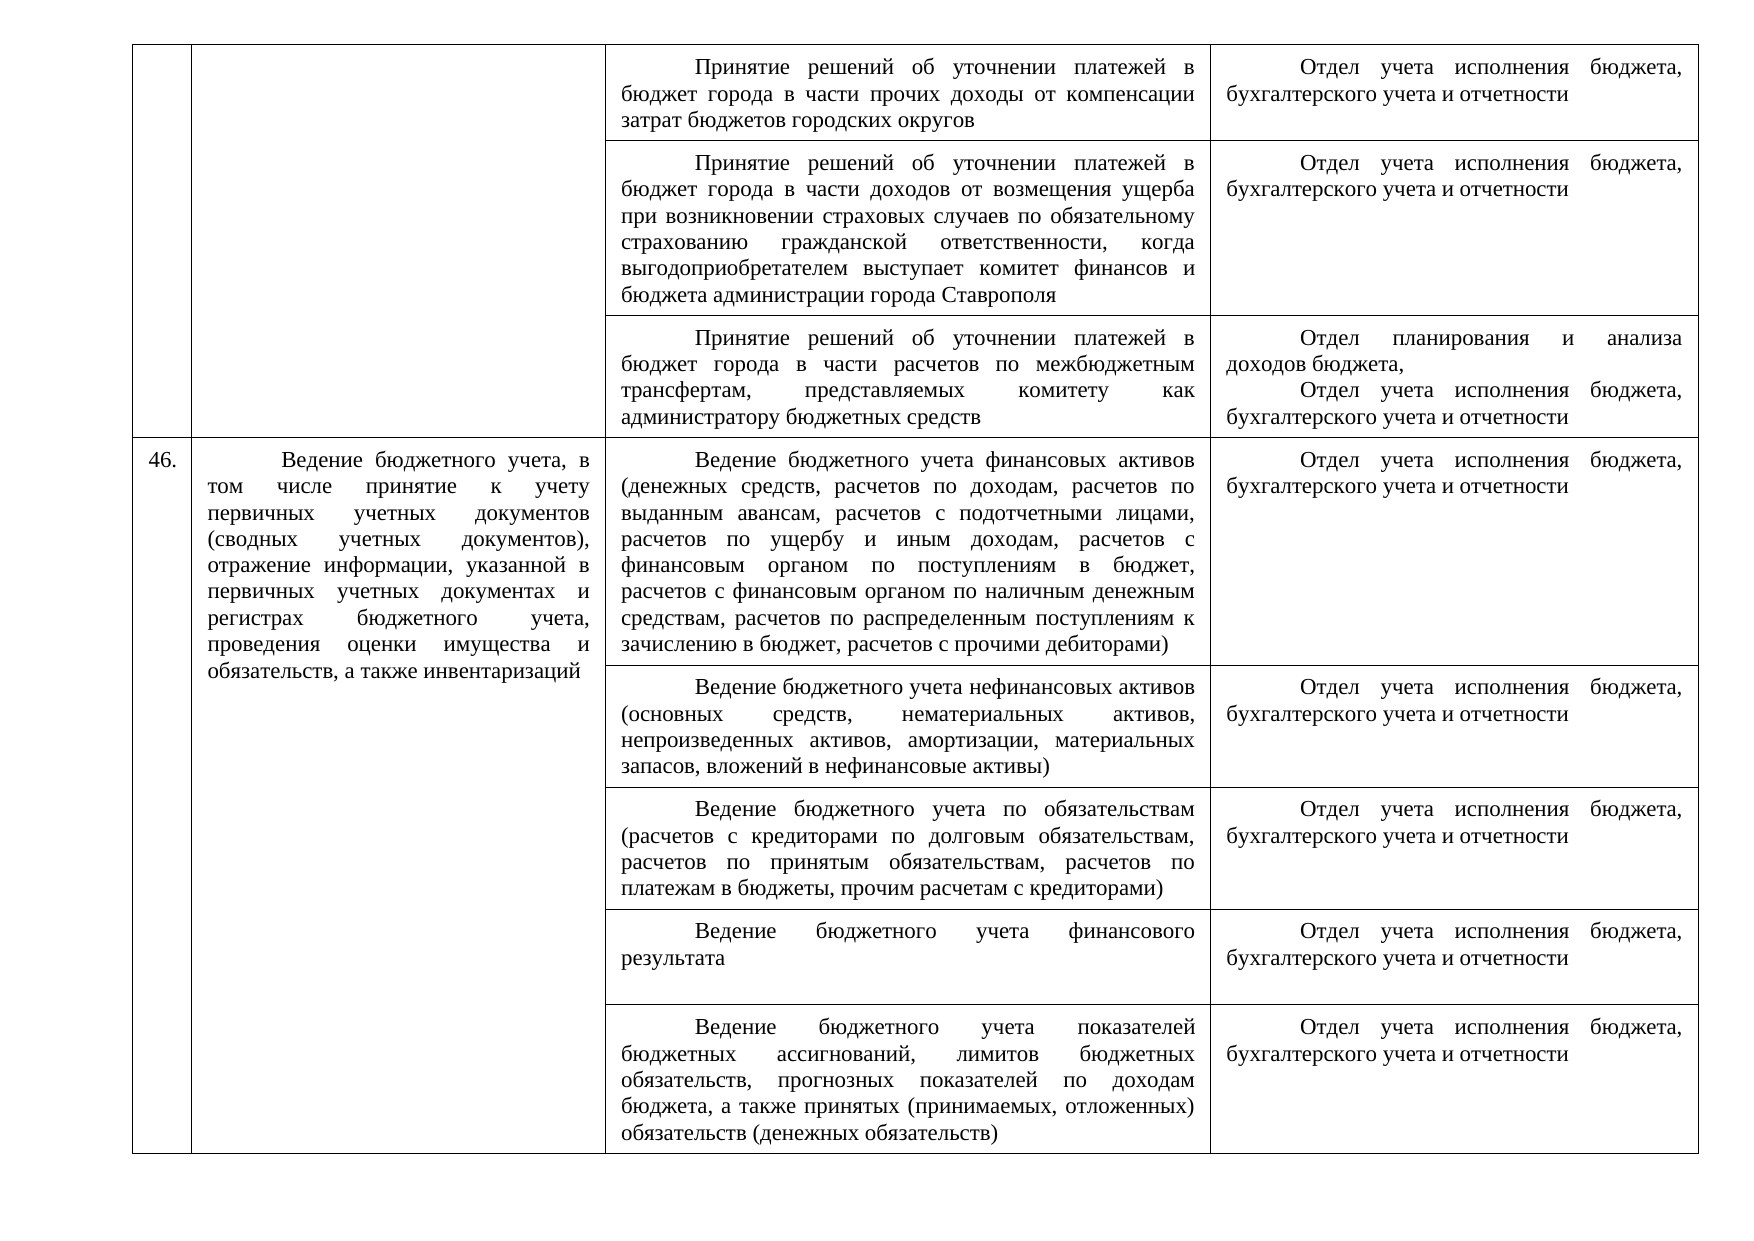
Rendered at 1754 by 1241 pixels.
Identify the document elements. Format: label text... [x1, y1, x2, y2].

table_cell Ведение бюджетного учета показателей бюджетных ассигнований, лимитов бюджетных обязательств, прогнозных показателей по доходам бюджета, а также принятых (принимаемых, отложенных) обязательств (денежных обязательств) [606, 1005, 1210, 1153]
table_cell Отдел планирования и анализа доходов бюджета, Отдел учета исполнения бюджета, бухгалтерского учета и отчетности [1211, 316, 1698, 437]
table_cell Ведение бюджетного учета по обязательствам (расчетов с кредиторами по долговым обязательствам, расчетов по принятым обязательствам, расчетов по платежам в бюджеты, прочим расчетам с кредиторами) [606, 788, 1210, 909]
table_cell Ведение бюджетного учета финансового результата [606, 910, 1210, 1004]
table_cell Отдел учета исполнения бюджета, бухгалтерского учета и отчетности [1211, 666, 1698, 787]
table_cell Ведение бюджетного учета финансовых активов (денежных средств, расчетов по доходам, расчетов по выданным авансам, расчетов с подотчетными лицами, расчетов по ущербу и иным доходам, расчетов с финансовым органом по поступлениям в бюджет, расчетов с финансовым органом по наличным денежным средствам, расчетов по распределенным поступлениям к зачислению в бюджет, расчетов с прочими дебиторами) [606, 438, 1210, 664]
table_cell Отдел учета исполнения бюджета, бухгалтерского учета и отчетности [1211, 141, 1698, 315]
table_cell Отдел учета исполнения бюджета, бухгалтерского учета и отчетности [1211, 45, 1698, 140]
table_cell Отдел учета исполнения бюджета, бухгалтерского учета и отчетности [1211, 910, 1698, 1004]
table_cell Отдел учета исполнения бюджета, бухгалтерского учета и отчетности [1211, 788, 1698, 909]
table_cell Принятие решений об уточнении платежей в бюджет города в части доходов от возмещения ущерба при возникновении страховых случаев по обязательному страхованию гражданской ответственности, когда выгодоприобретателем выступает комитет финансов и бюджета администрации города Ставрополя [606, 141, 1210, 315]
table_cell Принятие решений об уточнении платежей в бюджет города в части расчетов по межбюджетным трансфертам, представляемых комитету как администратору бюджетных средств [606, 316, 1210, 437]
table_cell Ведение бюджетного учета, в том числе принятие к учету первичных учетных документов (сводных учетных документов), отражение информации, указанной в первичных учетных документах и регистрах бюджетного учета, проведения оценки имущества и обязательств, а также инвентаризаций [192, 438, 605, 1153]
table_cell Отдел учета исполнения бюджета, бухгалтерского учета и отчетности [1211, 438, 1698, 664]
table_cell Принятие решений об уточнении платежей в бюджет города в части прочих доходы от компенсации затрат бюджетов городских округов [606, 45, 1210, 140]
table_cell [133, 438, 191, 1153]
table_cell Ведение бюджетного учета нефинансовых активов (основных средств, нематериальных активов, непроизведенных активов, амортизации, материальных запасов, вложений в нефинансовые активы) [606, 666, 1210, 787]
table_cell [1211, 1005, 1698, 1153]
